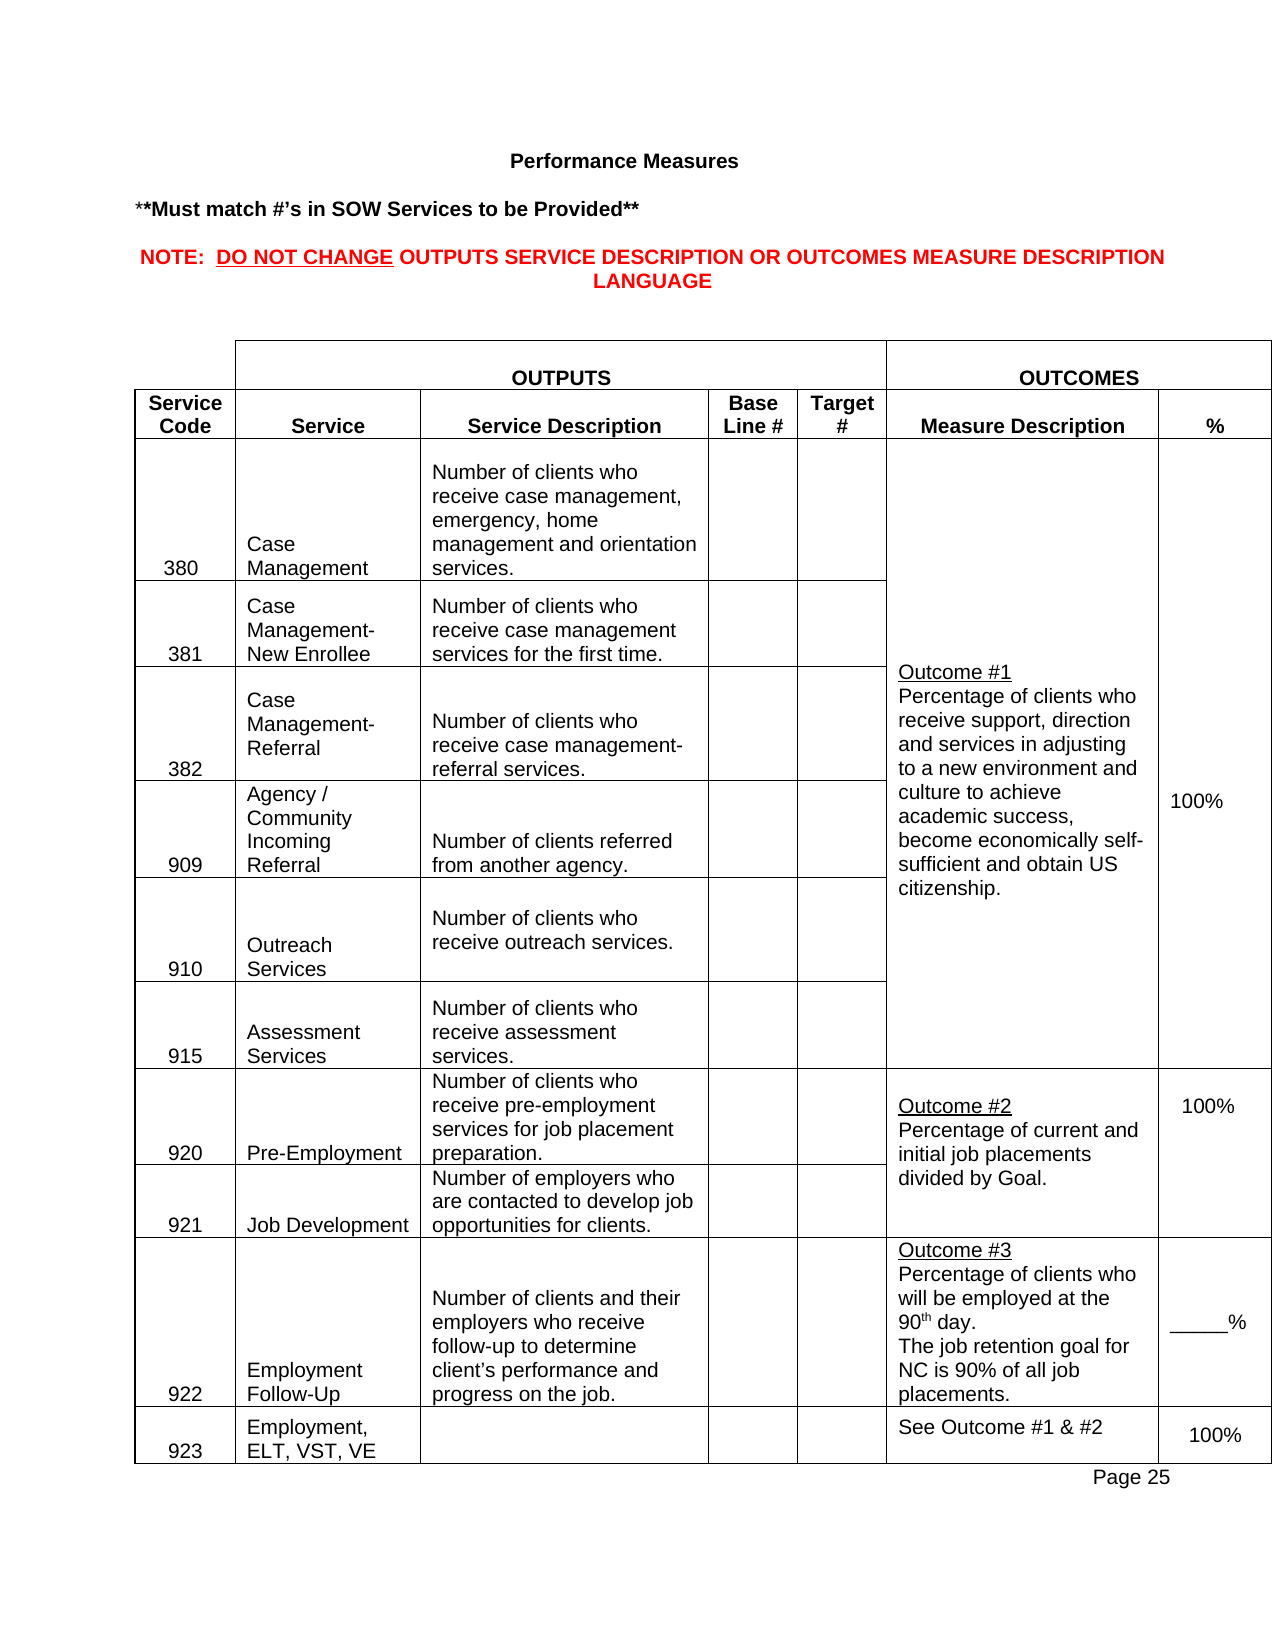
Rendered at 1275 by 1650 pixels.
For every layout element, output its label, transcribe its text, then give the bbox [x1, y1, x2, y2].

table_cell _____% [1159, 1238, 1271, 1406]
table_cell [709, 667, 797, 780]
table_cell Number of employers who are contacted to develop job opportunities for clients. [421, 1165, 708, 1237]
table_cell Service Code [136, 390, 235, 438]
table_cell Number of clients who receive outreach services. [421, 878, 708, 981]
table_cell Measure Description [887, 390, 1158, 438]
table_cell 381 [136, 581, 235, 666]
table_cell [798, 439, 886, 580]
table_cell 922 [136, 1238, 235, 1406]
table_cell [798, 1165, 886, 1237]
table_cell [709, 781, 797, 877]
table_cell Job Development [236, 1165, 420, 1237]
table_cell Employment Follow-Up [236, 1238, 420, 1406]
table_cell [798, 878, 886, 981]
table_cell [798, 781, 886, 877]
table_cell Outreach Services [236, 878, 420, 981]
table_cell [709, 982, 797, 1067]
table_cell Pre-Employment [236, 1069, 420, 1164]
table_cell See Outcome #1 & #2 [887, 1407, 1158, 1462]
table_cell [709, 581, 797, 666]
table_cell [709, 1165, 797, 1237]
text NOTE: DO NOT CHANGE OUTPUTS SERVICE DESCRIPTION OR OUTCOMES MEASURE DESCRIPTION LANGUAGE [135, 244, 1170, 292]
table_cell Number of clients who receive assessment services. [421, 982, 708, 1067]
table_cell [709, 1407, 797, 1462]
table_cell 923 [136, 1407, 235, 1462]
table_cell Number of clients who receive pre-employment services for job placement preparation. [421, 1069, 708, 1164]
table_cell 380 [136, 439, 235, 580]
table_cell [709, 878, 797, 981]
table_cell Outcome #1 Percentage of clients who receive support, direction and services in adjusting to a new environment and culture to achieve academic success, become economically self-sufficient and obtain US citizenship. [887, 439, 1158, 1067]
table_cell [798, 982, 886, 1067]
table_cell 915 [136, 982, 235, 1067]
table_cell Number of clients and their employers who receive follow-up to determine client’s performance and progress on the job. [421, 1238, 708, 1406]
table_cell [798, 1407, 886, 1462]
table_cell Outcome #3 Percentage of clients who will be employed at the 90th day. The job retention goal for NC is 90% of all job placements. [887, 1238, 1158, 1406]
table_cell [798, 1238, 886, 1406]
table_cell [798, 581, 886, 666]
table_cell [709, 439, 797, 580]
table_cell Service Description [421, 390, 708, 438]
table_cell [709, 1238, 797, 1406]
table_cell 920 [136, 1069, 235, 1164]
table_cell Target# [798, 390, 886, 438]
table_cell Service [236, 390, 420, 438]
text **Must match #’s in SOW Services to be Provided** [135, 197, 1170, 221]
text Performance Measures [435, 149, 1170, 173]
table_cell Agency / Community Incoming Referral [236, 781, 420, 877]
table_cell [798, 1069, 886, 1164]
table_header OutputS [236, 341, 886, 389]
table_cell 382 [136, 667, 235, 780]
table_cell Number of clients who receive case management, emergency, home management and orientation services. [421, 439, 708, 580]
table_cell Outcome #2 Percentage of current and initial job placements divided by Goal. [887, 1069, 1158, 1237]
table_cell [798, 667, 886, 780]
table_cell 100% [1159, 439, 1271, 1067]
table_cell [709, 1069, 797, 1164]
table_cell 921 [136, 1165, 235, 1237]
table_cell Number of clients who receive case management-referral services. [421, 667, 708, 780]
table_cell 909 [136, 781, 235, 877]
table_cell Case Management-Referral [236, 667, 420, 780]
table_cell 100% [1159, 1069, 1271, 1237]
table_cell Case Management [236, 439, 420, 580]
table_cell Number of clients who receive case management services for the first time. [421, 581, 708, 666]
table_cell 100% [1159, 1407, 1271, 1462]
table_cell % [1159, 390, 1271, 438]
table_cell Number of clients referred from another agency. [421, 781, 708, 877]
table_cell Assessment Services [236, 982, 420, 1067]
table_cell 910 [136, 878, 235, 981]
table_cell Case Management-New Enrollee [236, 581, 420, 666]
table_cell Employment, ELT, VST, VE Transportation [236, 1407, 420, 1462]
table_cell Base Line # [709, 390, 797, 438]
table_header OutcomeS [887, 341, 1271, 389]
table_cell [421, 1407, 708, 1462]
